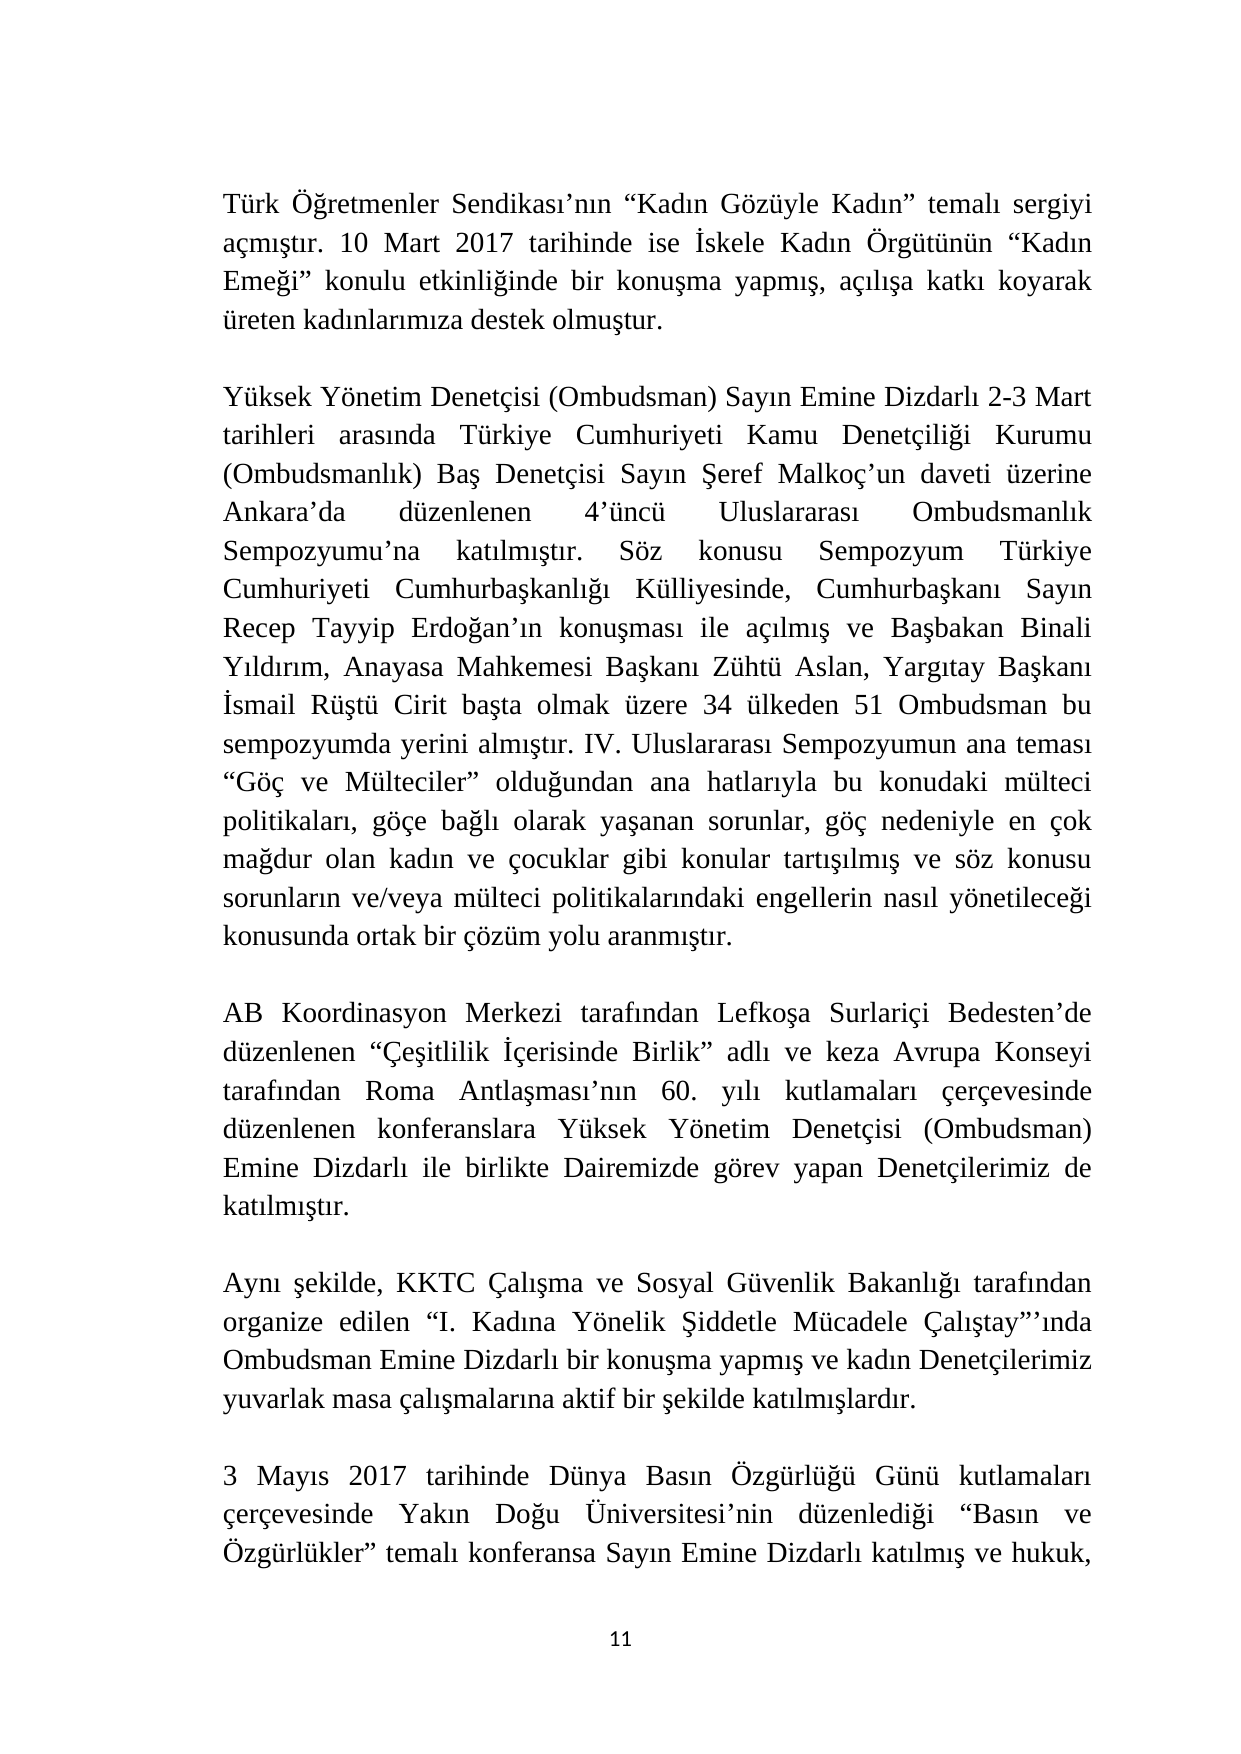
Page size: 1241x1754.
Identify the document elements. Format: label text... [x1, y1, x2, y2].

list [223, 1458, 1093, 1569]
list Aynı şekilde, KKTC Çalışma ve Sosyal Güvenlik Bakanlığı tarafından organize edilen “I. Kadına Yönelik Şiddetle Mücadele Çalıştay”’ında Ombudsman Emine Dizdarlı bir konuşma yapmış ve kadın Denetçilerimiz yuvarlak masa çalışmalarına aktif bir şekilde katılmışlardır. [223, 1265, 1093, 1414]
list Türk Öğretmenler Sendikası’nın “Kadın Gözüyle Kadın” temalı sergiyi açmıştır. 10 Mart 2017 tarihinde ise İskele Kadın Örgütünün “Kadın Emeği” konulu etkinliğinde bir konuşma yapmış, açılışa katkı koyarak üreten kadınlarımıza destek olmuştur. [223, 186, 1093, 335]
list Yüksek Yönetim Denetçisi (Ombudsman) Sayın Emine Dizdarlı 2-3 Mart tarihleri arasında Türkiye Cumhuriyeti Kamu Denetçiliği Kurumu (Ombudsmanlık) Baş Denetçisi Sayın Şeref Malkoç’un daveti üzerine Ankara’da düzenlenen 4’üncü Uluslararası Ombudsmanlık Sempozyumu’na katılmıştır. Söz konusu Sempozyum Türkiye Cumhuriyeti Cumhurbaşkanlığı Külliyesinde, Cumhurbaşkanı Sayın Recep Tayyip Erdoğan’ın konuşması ile açılmış ve Başbakan Binali Yıldırım, Anayasa Mahkemesi Başkanı Zühtü Aslan, Yargıtay Başkanı İsmail Rüştü Cirit başta olmak üzere 34 ülkeden 51 Ombudsman bu sempozyumda yerini almıştır. IV. Uluslararası Sempozyumun ana teması “Göç ve Mülteciler” olduğundan ana hatlarıyla bu konudaki mülteci politikaları, göçe bağlı olarak yaşanan sorunlar, göç nedeniyle en çok mağdur olan kadın ve çocuklar gibi konular tartışılmış ve söz konusu sorunların ve/veya mülteci politikalarındaki engellerin nasıl yönetileceği konusunda ortak bir çözüm yolu aranmıştır. [223, 379, 1093, 952]
list AB Koordinasyon Merkezi tarafından Lefkoşa Surlariçi Bedesten’de düzenlenen “Çeşitlilik İçerisinde Birlik” adlı ve keza Avrupa Konseyi tarafından Roma Antlaşması’nın 60. yılı kutlamaları çerçevesinde düzenlenen konferanslara Yüksek Yönetim Denetçisi (Ombudsman) Emine Dizdarlı ile birlikte Dairemizde görev yapan Denetçilerimiz de katılmıştır. [223, 996, 1093, 1222]
